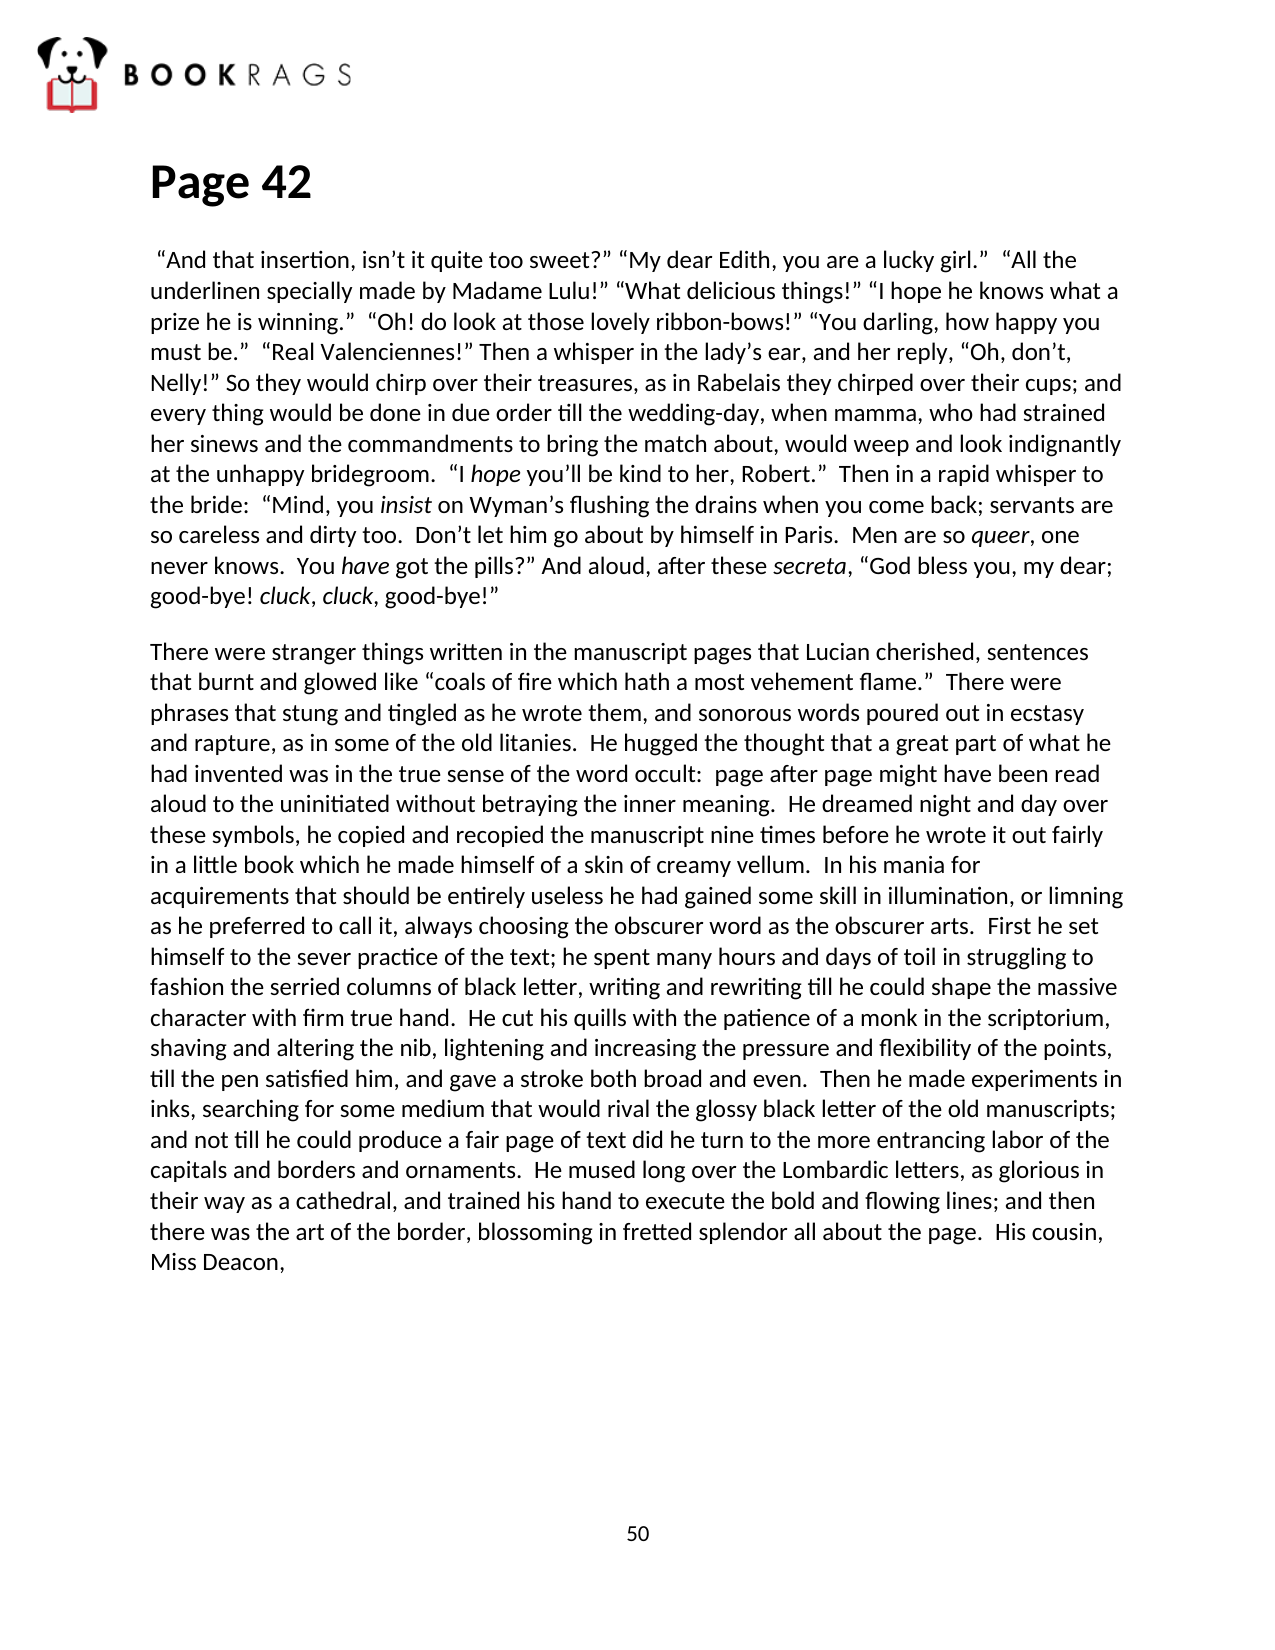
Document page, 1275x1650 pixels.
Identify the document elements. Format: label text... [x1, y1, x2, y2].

picture [37, 37, 351, 113]
text “And that insertion, isn’t it quite too sweet?” “My dear Edith, you are a lucky girl.” “All the underlinen specially made by Madame Lulu!” “What delicious things!” “I hope he knows what a prize he is winning.” “Oh! do look at those lovely ribbon-bows!” “You darling, how happy you must be.” “Real Valenciennes!” Then a whisper in the lady’s ear, and her reply, “Oh, don’t, Nelly!” So they would chirp over their treasures, as in Rabelais they chirped over their cups; and every thing would be done in due order till the wedding-day, when mamma, who had strained her sinews and the commandments to bring the match about, would weep and look indignantly at the unhappy bridegroom. “I hope you’ll be kind to her, Robert.” Then in a rapid whisper to the bride: “Mind, you insist on Wyman’s flushing the drains when you come back; servants are so careless and dirty too. Don’t let him go about by himself in Paris. Men are so queer, one never knows. You have got the pills?” And aloud, after these secreta, “God bless you, my dear; good-bye! cluck, cluck, good-bye!” [150, 244, 1125, 611]
text Page 42 [150, 150, 1125, 211]
text There were stranger things written in the manuscript pages that Lucian cherished, sentences that burnt and glowed like “coals of fire which hath a most vehement flame.” There were phrases that stung and tingled as he wrote them, and sonorous words poured out in ecstasy and rapture, as in some of the old litanies. He hugged the thought that a great part of what he had invented was in the true sense of the word occult: page after page might have been read aloud to the uninitiated without betraying the inner meaning. He dreamed night and day over these symbols, he copied and recopied the manuscript nine times before he wrote it out fairly in a little book which he made himself of a skin of creamy vellum. In his mania for acquirements that should be entirely useless he had gained some skill in illumination, or limning as he preferred to call it, always choosing the obscurer word as the obscurer arts. First he set himself to the sever practice of the text; he spent many hours and days of toil in struggling to fashion the serried columns of black letter, writing and rewriting till he could shape the massive character with firm true hand. He cut his quills with the patience of a monk in the scriptorium, shaving and altering the nib, lightening and increasing the pressure and flexibility of the points, till the pen satisfied him, and gave a stroke both broad and even. Then he made experiments in inks, searching for some medium that would rival the glossy black letter of the old manuscripts; and not till he could produce a fair page of text did he turn to the more entrancing labor of the capitals and borders and ornaments. He mused long over the Lombardic letters, as glorious in their way as a cathedral, and trained his hand to execute the bold and flowing lines; and then there was the art of the border, blossoming in fretted splendor all about the page. His cousin, Miss Deacon, [150, 636, 1125, 1277]
